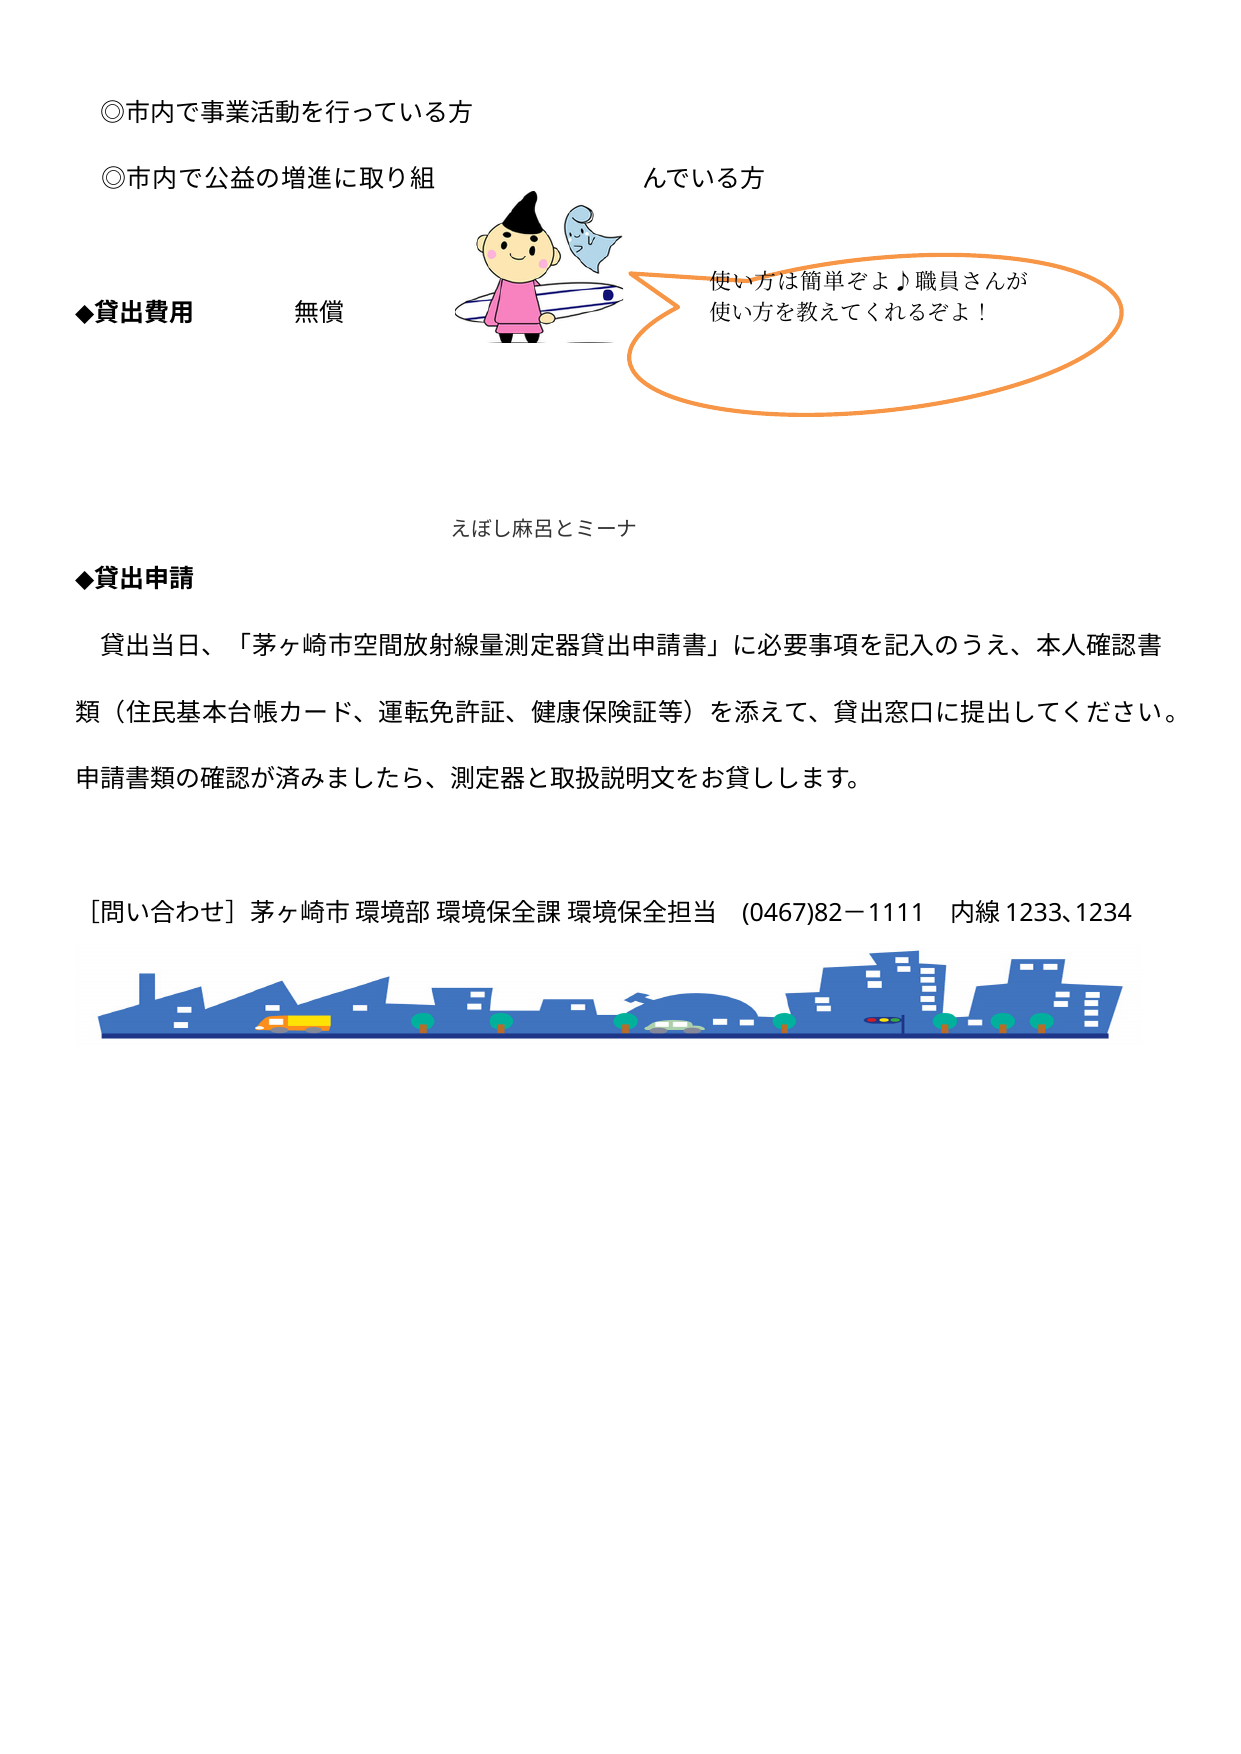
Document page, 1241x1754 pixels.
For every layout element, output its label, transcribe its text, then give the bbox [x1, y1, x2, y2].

picture [454, 191, 623, 342]
text ◆貸出申請 [75, 544, 1165, 610]
picture [75, 943, 1144, 1045]
text えぼし麻呂とミーナ [75, 510, 1165, 544]
text ◆貸出費用 無償 [1096, 277, 1165, 344]
text ◎市内で事業活動を行っている方 [75, 77, 1165, 144]
text ［問い合わせ］茅ヶ崎市 環境部 環境保全課 環境保全担当 (0467)82－1111 内線1233､1234 [75, 877, 1165, 944]
text 貸出当日、「茅ヶ崎市空間放射線量測定器貸出申請書」に必要事項を記入のうえ、本人確認書類（住民基本台帳カード、運転免許証、健康保険証等）を添えて、貸出窓口に提出してください。申請書類の確認が済みましたら、測定器と取扱説明文をお貸しします。 [75, 610, 1165, 810]
text ◆貸出費用 無償 [636, 277, 1119, 344]
text ◎市内で公益の増進に取り組んでいる方 [75, 144, 1165, 210]
text ◆貸出費用 無償 [75, 277, 672, 344]
